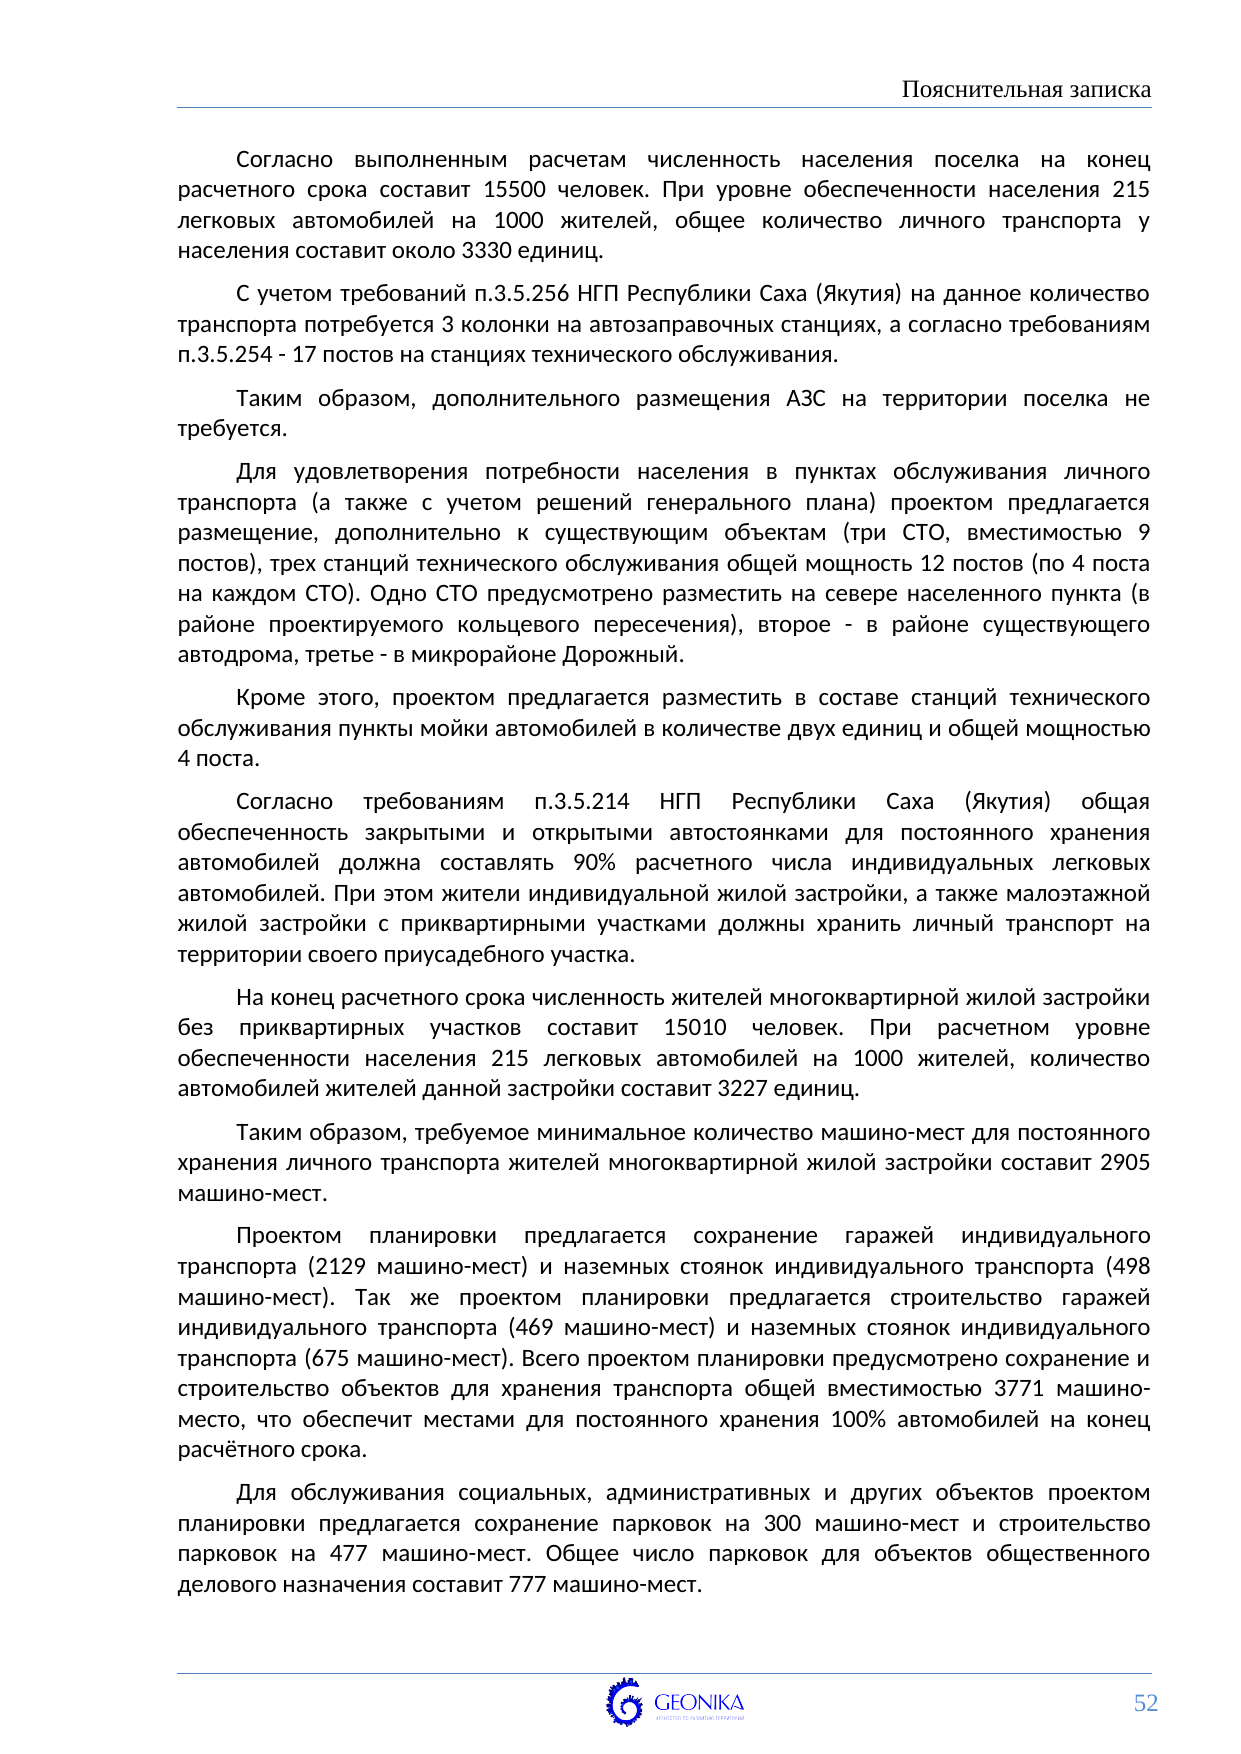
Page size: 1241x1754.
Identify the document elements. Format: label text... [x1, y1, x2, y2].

text Согласно выполненным расчетам численность населения поселка на конец расчетного срока составит 15500 человек. При уровне обеспеченности населения 215 легковых автомобилей на 1000 жителей, общее количество личного транспорта у населения составит около 3330 единиц. [177, 143, 1152, 265]
text Для удовлетворения потребности населения в пунктах обслуживания личного транспорта (а также с учетом решений генерального плана) проектом предлагается размещение, дополнительно к существующим объектам (три СТО, вместимостью 9 постов), трех станций технического обслуживания общей мощность 12 постов (по 4 поста на каждом СТО). Одно СТО предусмотрено разместить на севере населенного пункта (в районе проектируемого кольцевого пересечения), второе - в районе существующего автодрома, третье - в микрорайоне Дорожный. [177, 455, 1152, 669]
text Согласно требованиям п.3.5.214 НГП Республики Саха (Якутия) общая обеспеченность закрытыми и открытыми автостоянками для постоянного хранения автомобилей должна составлять 90% расчетного числа индивидуальных легковых автомобилей. При этом жители индивидуальной жилой застройки, а также малоэтажной жилой застройки с приквартирными участками должны хранить личный транспорт на территории своего приусадебного участка. [177, 785, 1152, 968]
text С учетом требований п.3.5.256 НГП Республики Саха (Якутия) на данное количество транспорта потребуется 3 колонки на автозаправочных станциях, а согласно требованиям п.3.5.254 - 17 постов на станциях технического обслуживания. [177, 278, 1152, 369]
text Проектом планировки предлагается сохранение гаражей индивидуального транспорта (2129 машино-мест) и наземных стоянок индивидуального транспорта (498 машино-мест). Так же проектом планировки предлагается строительство гаражей индивидуального транспорта (469 машино-мест) и наземных стоянок индивидуального транспорта (675 машино-мест). Всего проектом планировки предусмотрено сохранение и строительство объектов для хранения транспорта общей вместимостью 3771 машино-место, что обеспечит местами для постоянного хранения 100% автомобилей на конец расчётного срока. [177, 1220, 1152, 1464]
text Кроме этого, проектом предлагается разместить в составе станций технического обслуживания пункты мойки автомобилей в количестве двух единиц и общей мощностью 4 поста. [177, 681, 1152, 773]
picture [603, 1674, 749, 1731]
text Для обслуживания социальных, административных и других объектов проектом планировки предлагается сохранение парковок на 300 машино-мест и строительство парковок на 477 машино-мест. Общее число парковок для объектов общественного делового назначения составит 777 машино-мест. [177, 1476, 1152, 1598]
text Таким образом, требуемое минимальное количество машино-мест для постоянного хранения личного транспорта жителей многоквартирной жилой застройки составит 2905 машино-мест. [177, 1116, 1152, 1207]
text Таким образом, дополнительного размещения АЗС на территории поселка не требуется. [177, 382, 1152, 443]
text На конец расчетного срока численность жителей многоквартирной жилой застройки без приквартирных участков составит 15010 человек. При расчетном уровне обеспеченности населения 215 легковых автомобилей на 1000 жителей, количество автомобилей жителей данной застройки составит 3227 единиц. [177, 981, 1152, 1103]
